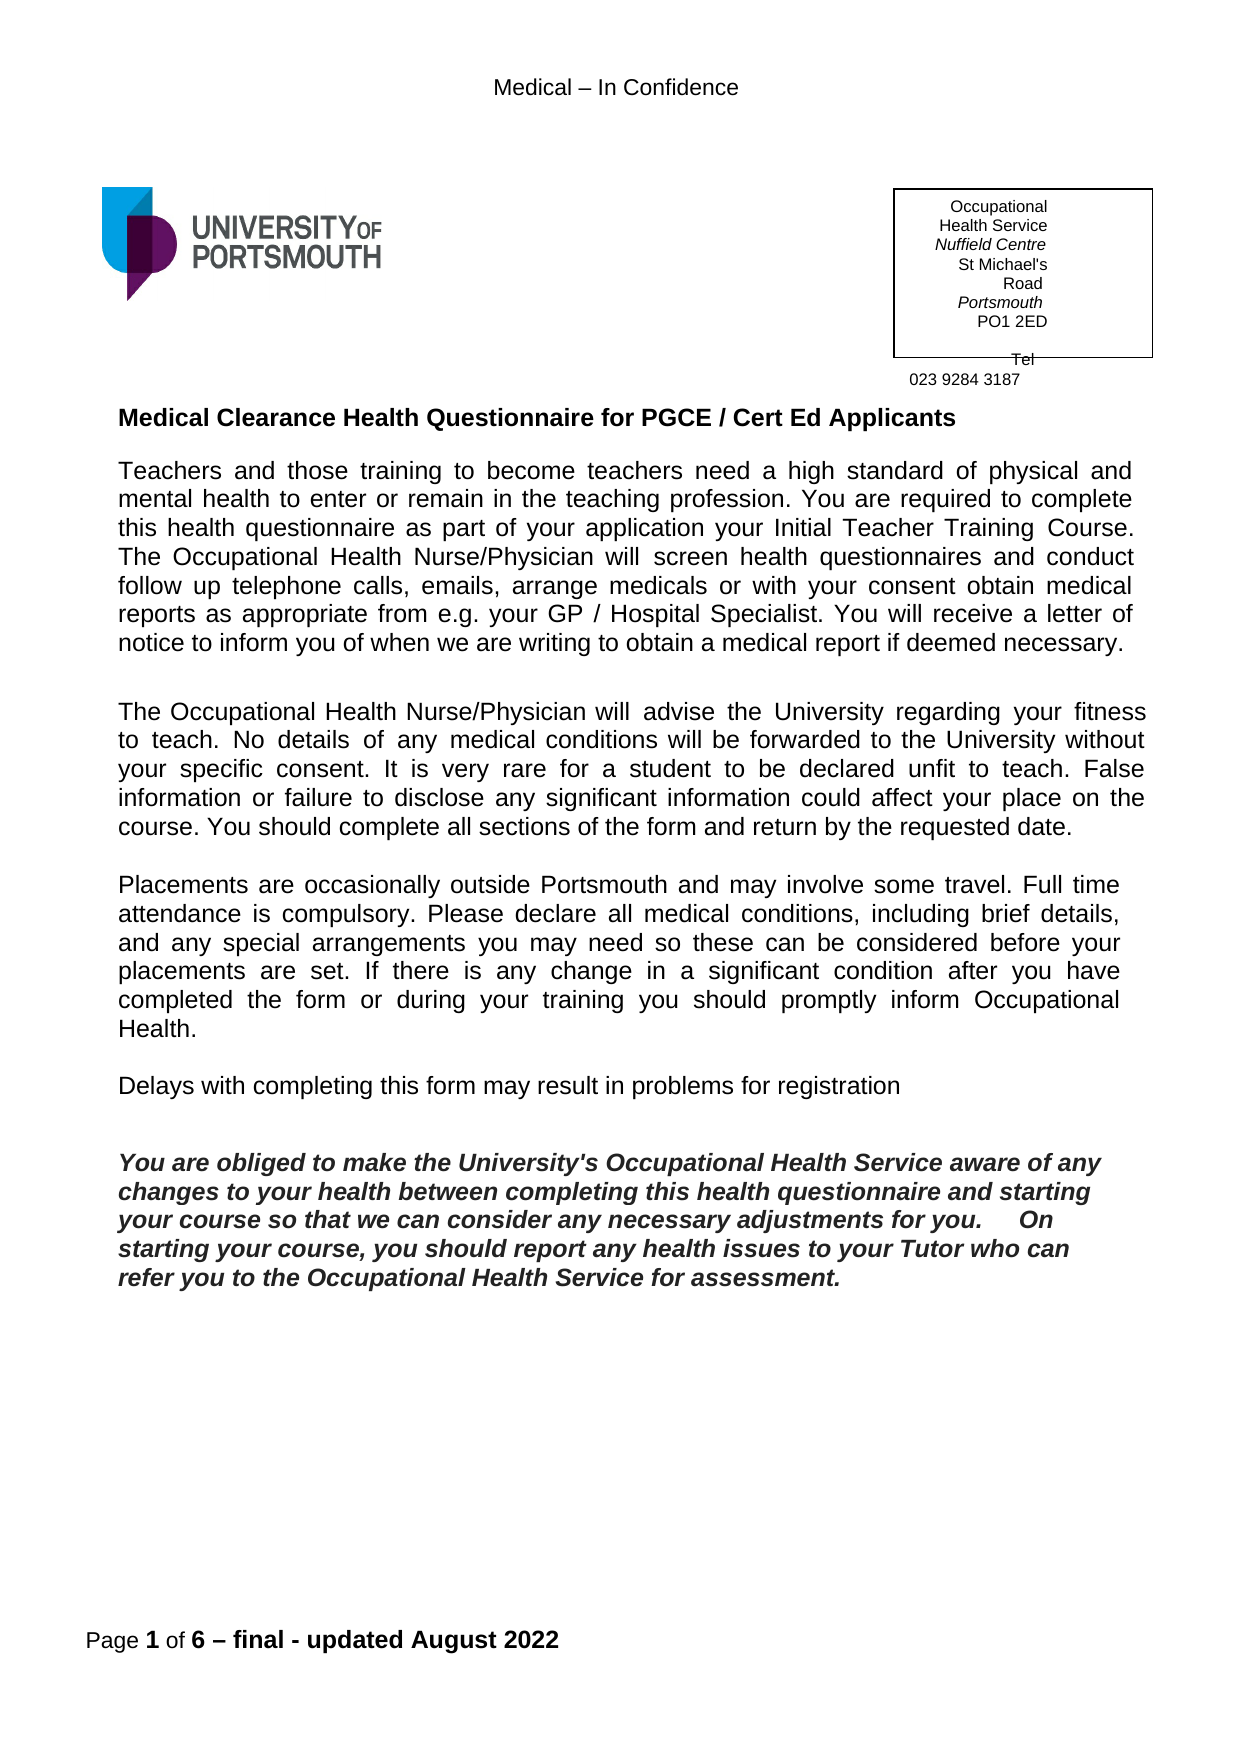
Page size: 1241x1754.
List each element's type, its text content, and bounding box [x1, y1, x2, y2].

text Teachers and those training to become teachers need a high standard of physical and mental health to enter or remain in the teaching profession. You are required to complete this health questionnaire as part of your application your Initial Teacher Training Course. The Occupational Health Nurse/Physician will screen health questionnaires and conduct follow up telephone calls, emails, arrange medicals or with your consent obtain medical reports as appropriate from e.g. your GP / Hospital Specialist. You will receive a letter of notice to inform you of when we are writing to obtain a medical report if deemed necessary. [118, 456, 1134, 657]
text You are obliged to make the University's Occupational Health Service aware of any changes to your health between completing this health questionnaire and starting your course so that we can consider any necessary adjustments for you. On starting your course, you should report any health issues to your Tutor who can refer you to the Occupational Health Service for assessment. [842, 1148, 1119, 1292]
text Placements are occasionally outside Portsmouth and may involve some travel. Full time attendance is compulsory. Please declare all medical conditions, including brief details, and any special arrangements you may need so these can be considered before your placements are set. If there is any change in a significant condition after you have completed the form or during your training you should promptly inform Occupational Health. [118, 870, 1122, 1042]
text The Occupational Health Nurse/Physician will advise the University regarding your fitness to teach. No details of any medical conditions will be forwarded to the University without your specific consent. It is very rare for a student to be declared unfit to teach. False information or failure to disclose any significant information could affect your place on the course. You should complete all sections of the form and return by the requested date. [118, 696, 1146, 840]
text Delays with completing this form may result in problems for registration [118, 1071, 1146, 1100]
text Medical Clearance Health Questionnaire for PGCE / Cert Ed Applicants [118, 403, 1134, 432]
picture [102, 187, 382, 301]
